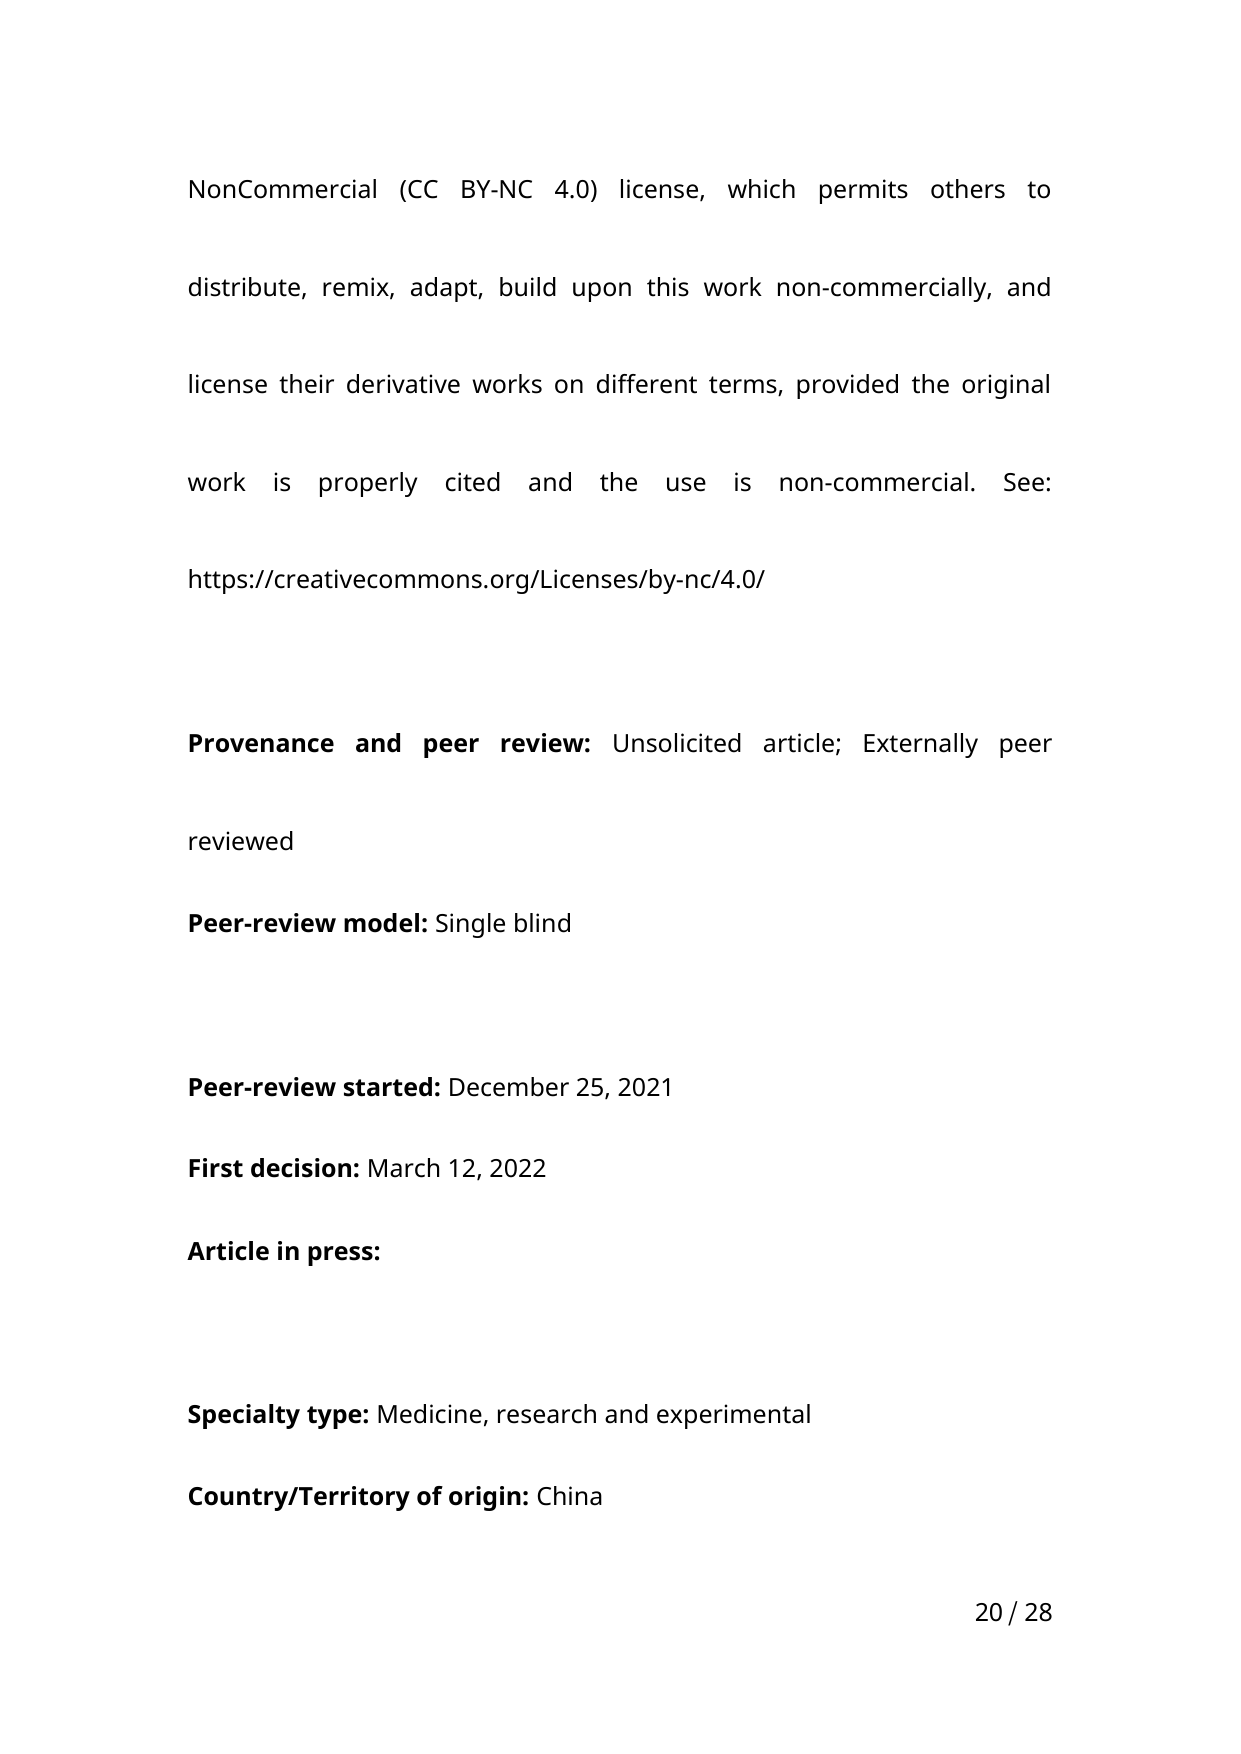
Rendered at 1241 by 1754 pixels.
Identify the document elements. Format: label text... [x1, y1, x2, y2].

text Provenance and peer review: Unsolicited article; Externally peer reviewed [187, 710, 1053, 873]
text Country/Territory of origin: China [187, 1464, 1053, 1529]
text Specialty type: Medicine, research and experimental [187, 1382, 1053, 1447]
text Article in press: [187, 1218, 1053, 1283]
text First decision: March 12, 2022 [187, 1136, 1053, 1201]
text Peer-review started: December 25, 2021 [187, 1054, 1053, 1119]
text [187, 156, 1053, 611]
text Peer-review model: Single blind [187, 890, 1053, 955]
